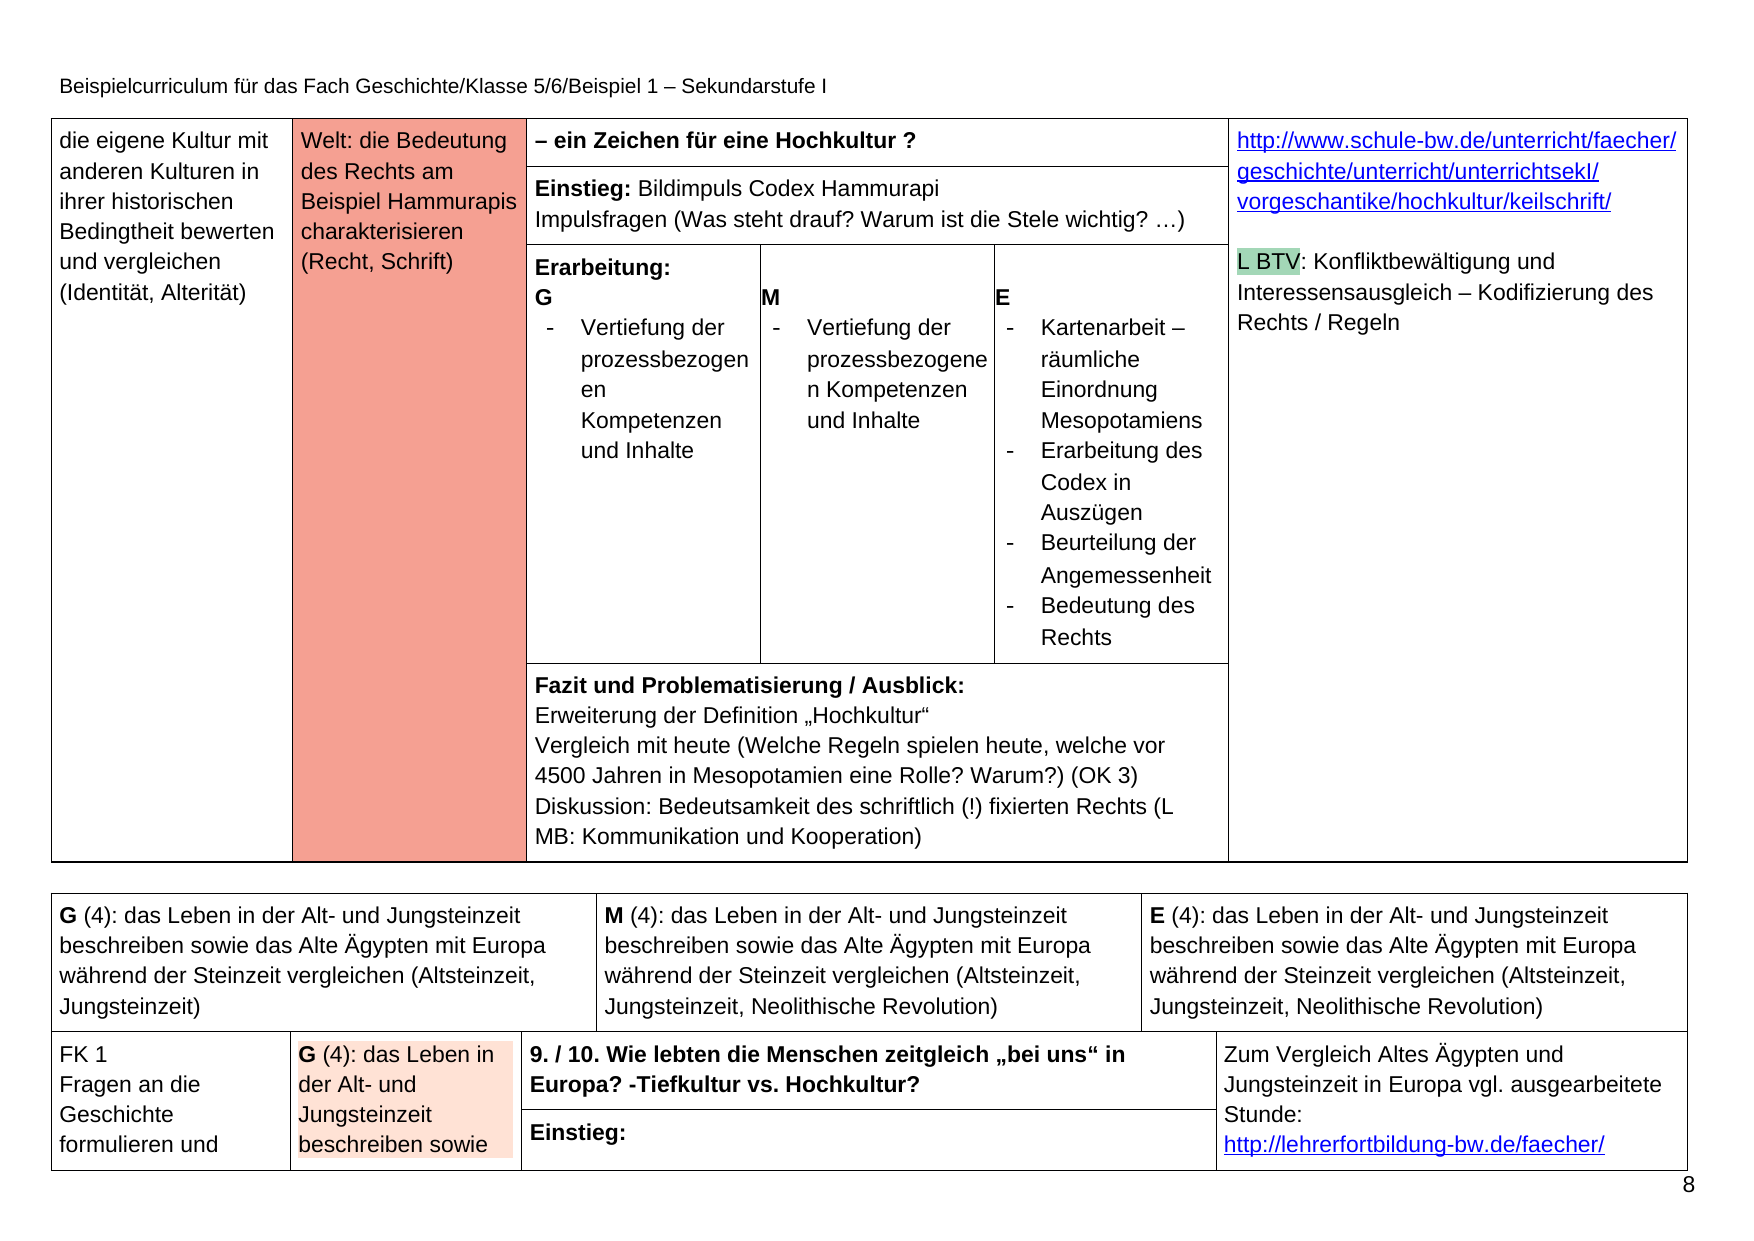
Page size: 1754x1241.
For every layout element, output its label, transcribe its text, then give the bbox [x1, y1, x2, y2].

table_cell M Vertiefung der prozessbezogenen Kompetenzen und Inhalte [761, 245, 994, 662]
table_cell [527, 119, 1228, 166]
table_cell Zum Vergleich Altes Ägypten und Jungsteinzeit in Europa vgl. ausgearbeitete Stunde: http://lehrerfortbildung-bw.de/faecher/geschichte/gym/fb6/8a_steinz/1_vor/ regionalgeschichtliche Vergleiche aus Baden-Württemberg (z.B. Pfahlbauten am Bodensee) mit Ägypten: http://www.schule-bw.de/unterricht/faecheruebergreifende_themen/landeskunde/modelle/module/themen_bp2016/vergleich_aegypten-steinzeit/ [1217, 1032, 1687, 1170]
table_cell Fazit und Problematisierung / Ausblick: Erweiterung der Definition „Hochkultur“ Vergleich mit heute (Welche Regeln spielen heute, welche vor 4500 Jahren in Mesopotamien eine Rolle? Warum?) (OK 3) Diskussion: Bedeutsamkeit des schriftlich (!) fixierten Rechts (L MB: Kommunikation und Kooperation) [527, 664, 1228, 861]
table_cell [52, 119, 292, 861]
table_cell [293, 119, 526, 861]
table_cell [522, 1110, 1216, 1170]
table_cell FK 1 Fragen an die Geschichte formulieren und vorgegebene historische Fragestellungen nachvollziehen MK 2 unterschiedliche Materialien auch unter Einbeziehung digitaler Medien kritisch analysieren [52, 1032, 290, 1170]
table_header E (4): das Leben in der Alt- und Jungsteinzeit beschreiben sowie das Alte Ägypten mit Europa während der Steinzeit vergleichen (Altsteinzeit, Jungsteinzeit, Neolithische Revolution) [1142, 894, 1687, 1031]
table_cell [1229, 119, 1687, 861]
table_header M (4): das Leben in der Alt- und Jungsteinzeit beschreiben sowie das Alte Ägypten mit Europa während der Steinzeit vergleichen (Altsteinzeit, Jungsteinzeit, Neolithische Revolution) [597, 894, 1141, 1031]
table_header G (4): das Leben in der Alt- und Jungsteinzeit beschreiben sowie das Alte Ägypten mit Europa während der Steinzeit vergleichen (Altsteinzeit, Jungsteinzeit) [52, 894, 596, 1031]
table_cell Einstieg: Bildimpuls Codex Hammurapi Impulsfragen (Was steht drauf? Warum ist die Stele wichtig? …) [527, 167, 1228, 244]
table_cell Erarbeitung: G Vertiefung der prozessbezogenen Kompetenzen und Inhalte [527, 245, 760, 662]
table_cell G (4): das Leben in der Alt- und Jungsteinzeit beschreiben sowie das Alte Ägypten mit Europa während der Steinzeit vergleichen (Altsteinzeit, Jungsteinzeit) M (4) / E (4): das Leben in der Alt- und Jungsteinzeit beschreiben sowie das Alte Ägypten mit Europa während der Steinzeit vergleichen (Altsteinzeit, Jungsteinzeit, Neolithische Revolution) [291, 1032, 521, 1170]
table_cell E Kartenarbeit – räumliche Einordnung Mesopotamiens Erarbeitung des Codex in Auszügen Beurteilung der Angemessenheit Bedeutung des Rechts [995, 245, 1228, 662]
table_cell 9. / 10. Wie lebten die Menschen zeitgleich „bei uns“ in Europa? -Tiefkultur vs. Hochkultur? [522, 1032, 1216, 1109]
